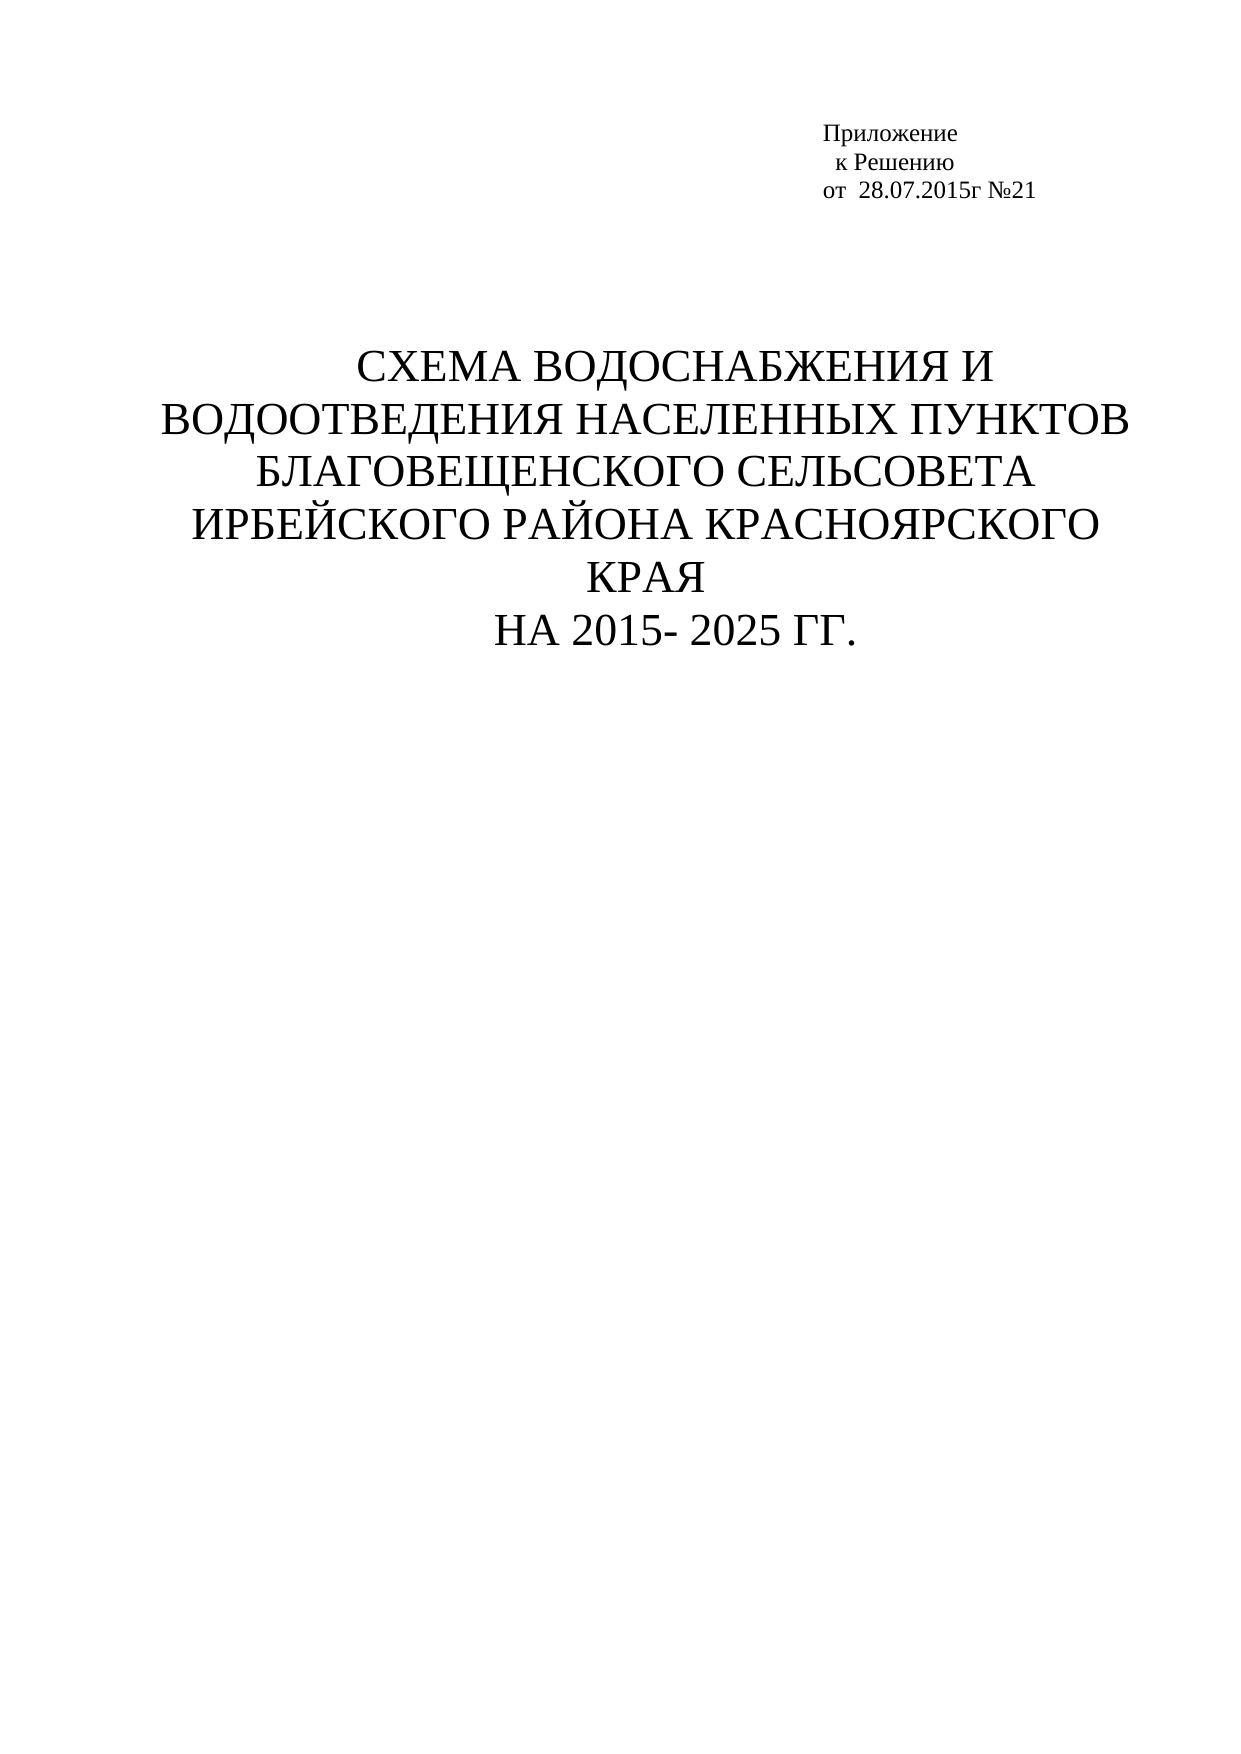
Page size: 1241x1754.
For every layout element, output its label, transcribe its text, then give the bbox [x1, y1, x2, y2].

text СХЕМА ВОДОСНАБЖЕНИЯ И ВОДООТВЕДЕНИЯ НАСЕЛЕННЫХ ПУНКТОВ БЛАГОВЕЩЕНСКОГО СЕЛЬСОВЕТА ИРБЕЙСКОГО РАЙОНА КРАСНОЯРСКОГО КРАЯ [148, 338, 1144, 602]
text НА 2015- 2025 ГГ. [148, 602, 1144, 655]
text к Решению [148, 147, 1144, 176]
text от 28.07.2015г №21 [148, 176, 1144, 204]
text Приложение [148, 118, 1144, 147]
